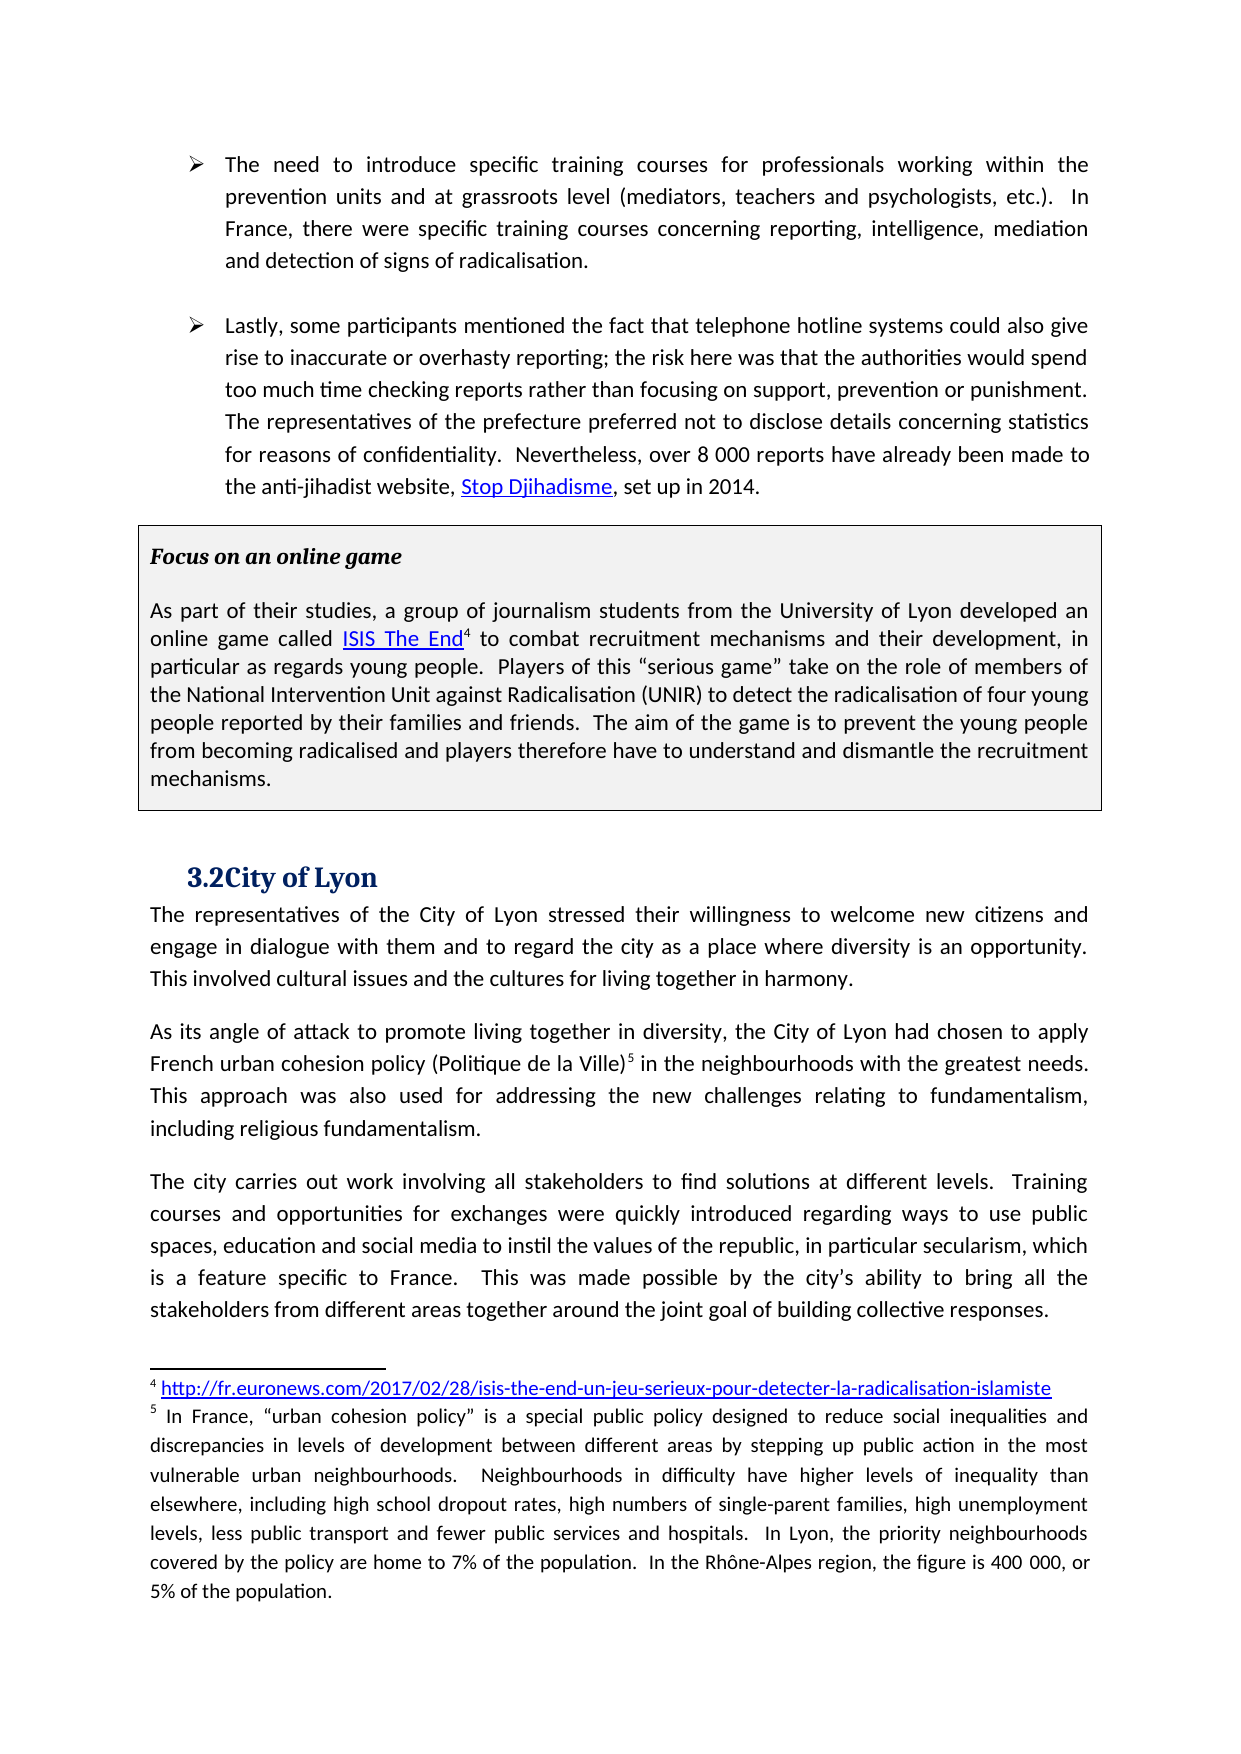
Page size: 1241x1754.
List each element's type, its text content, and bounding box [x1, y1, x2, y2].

text As its angle of attack to promote living together in diversity, the City of Lyon had chosen to apply French urban cohesion policy (Politique de la Ville) in the neighbourhoods with the greatest needs. This approach was also used for addressing the new challenges relating to fundamentalism, including religious fundamentalism. [150, 1017, 1090, 1142]
subtitle 3.2 City of Lyon [187, 861, 1090, 895]
list Lastly, some participants mentioned the fact that telephone hotline systems could also give rise to inaccurate or overhasty reporting; the risk here was that the authorities would spend too much time checking reports rather than focusing on support, prevention or punishment. The representatives of the prefecture preferred not to disclose details concerning statistics for reasons of confidentiality. Nevertheless, over 8 000 reports have already been made to the anti-jihadist website, Stop Djihadisme, set up in 2014. [187, 311, 1090, 500]
text The city carries out work involving all stakeholders to find solutions at different levels. Training courses and opportunities for exchanges were quickly introduced regarding ways to use public spaces, education and social media to instil the values of the republic, in particular secularism, which is a feature specific to France. This was made possible by the city’s ability to bring all the stakeholders from different areas together around the joint goal of building collective responses. [150, 1167, 1090, 1323]
list The need to introduce specific training courses for professionals working within the prevention units and at grassroots level (mediators, teachers and psychologists, etc.). In France, there were specific training courses concerning reporting, intelligence, mediation and detection of signs of radicalisation. [187, 150, 1090, 274]
text The representatives of the City of Lyon stressed their willingness to welcome new citizens and engage in dialogue with them and to regard the city as a place where diversity is an opportunity. This involved cultural issues and the cultures for living together in harmony. [150, 900, 1090, 992]
table_header Focus on an online game As part of their studies, a group of journalism students from the University of Lyon developed an online game called ISIS The End to combat recruitment mechanisms and their development, in particular as regards young people. Players of this “serious game” take on the role of members of the National Intervention Unit against Radicalisation (UNIR) to detect the radicalisation of four young people reported by their families and friends. The aim of the game is to prevent the young people from becoming radicalised and players therefore have to understand and dismantle the recruitment mechanisms. [139, 526, 1101, 810]
